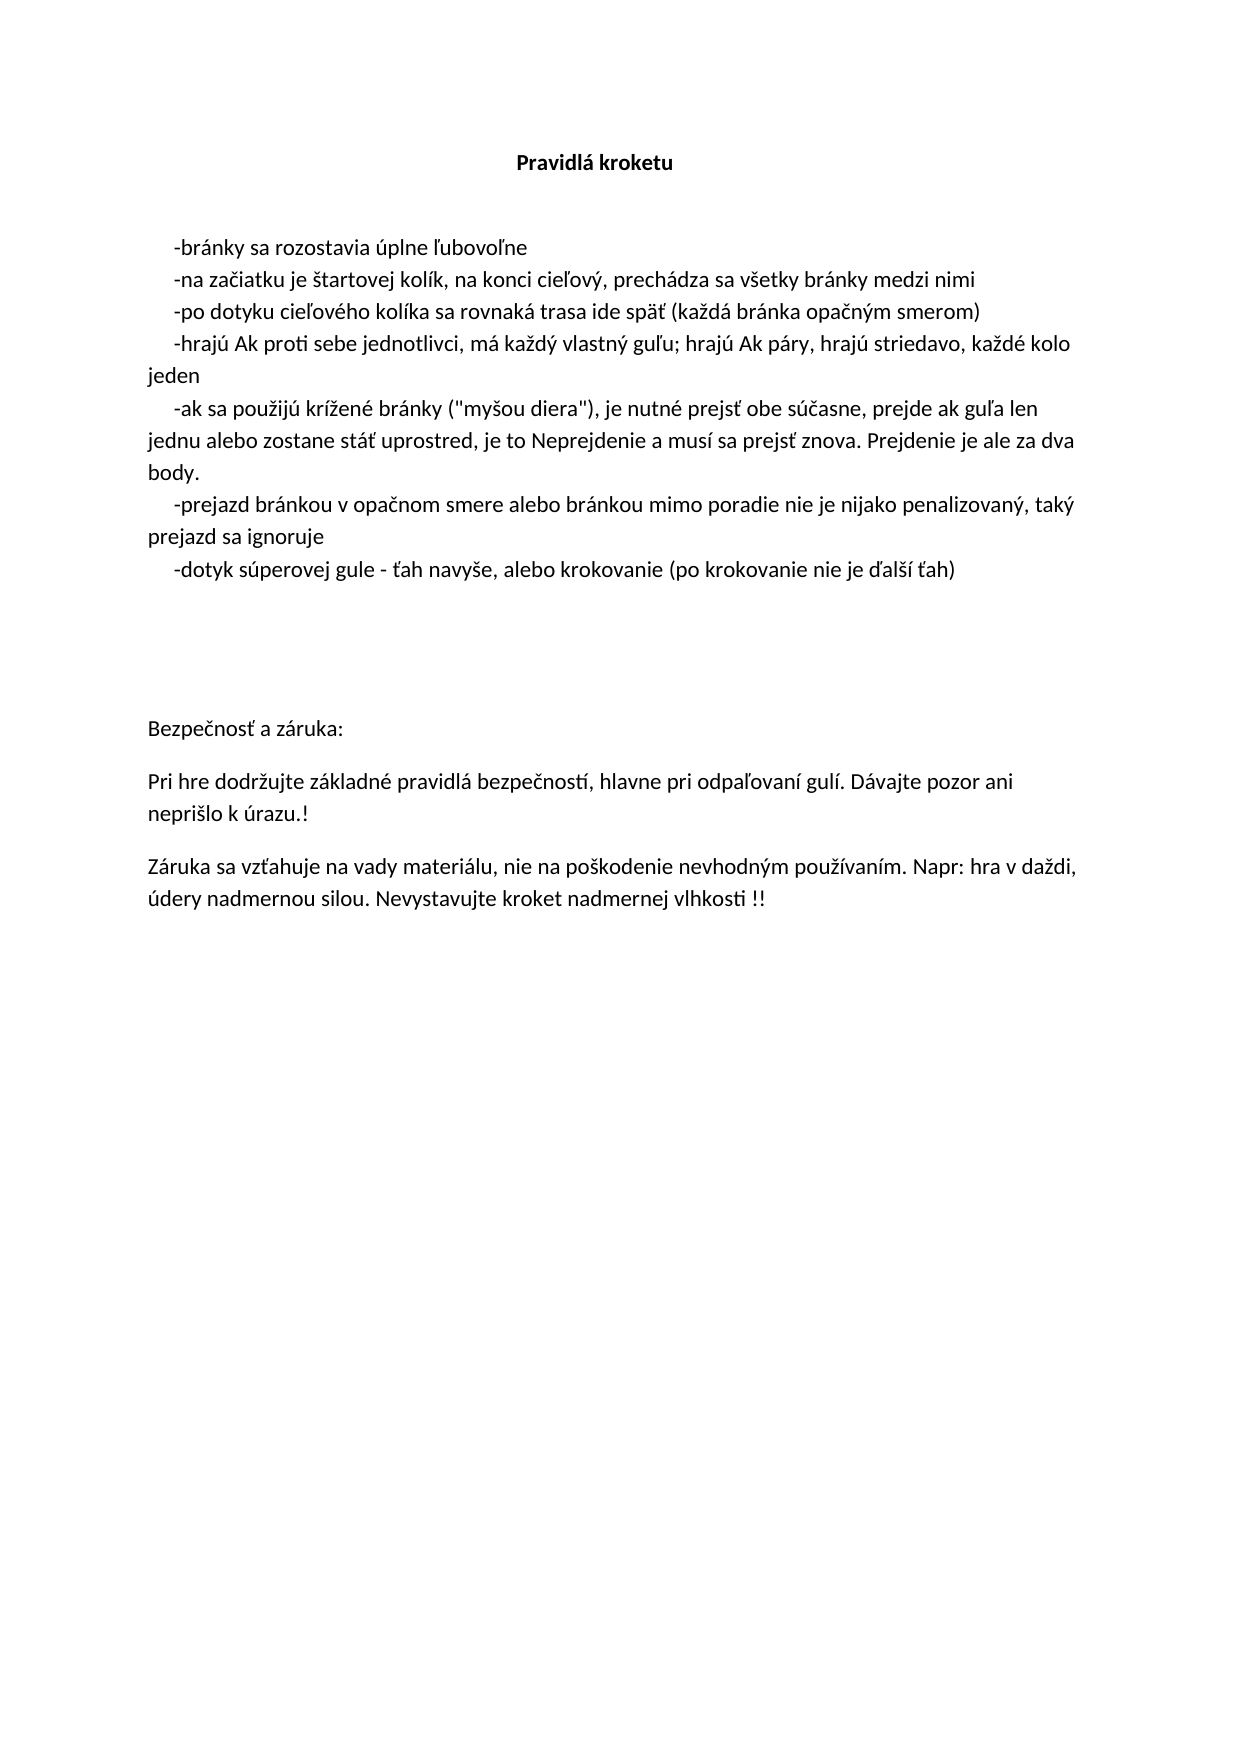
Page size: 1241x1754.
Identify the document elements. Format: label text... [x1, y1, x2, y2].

text Záruka sa vzťahuje na vady materiálu, nie na poškodenie nevhodným používaním. Napr: hra v daždi, údery nadmernou silou. Nevystavujte kroket nadmernej vlhkosti !! [148, 852, 1093, 912]
text Pri hre dodržujte základné pravidlá bezpečností, hlavne pri odpaľovaní gulí. Dávajte pozor ani neprišlo k úrazu.! [148, 767, 1093, 827]
text Bezpečnosť a záruka: [148, 714, 1093, 742]
text -bránky sa rozostavia úplne ľubovoľne -na začiatku je štartovej kolík, na konci cieľový, prechádza sa všetky bránky medzi nimi -po dotyku cieľového kolíka sa rovnaká trasa ide späť (každá bránka opačným smerom) -hrajú Ak proti sebe jednotlivci, má každý vlastný guľu; hrajú Ak páry, hrajú striedavo, každé kolo jeden -ak sa použijú krížené bránky ("myšou diera"), je nutné prejsť obe súčasne, prejde ak guľa len jednu alebo zostane stáť uprostred, je to Neprejdenie a musí sa prejsť znova. Prejdenie je ale za dva body. -prejazd bránkou v opačnom smere alebo bránkou mimo poradie nie je nijako penalizovaný, taký prejazd sa ignoruje -dotyk súperovej gule - ťah navyše, alebo krokovanie (po krokovanie nie je ďalší ťah) [148, 201, 1093, 583]
text Pravidlá kroketu [443, 148, 1093, 176]
